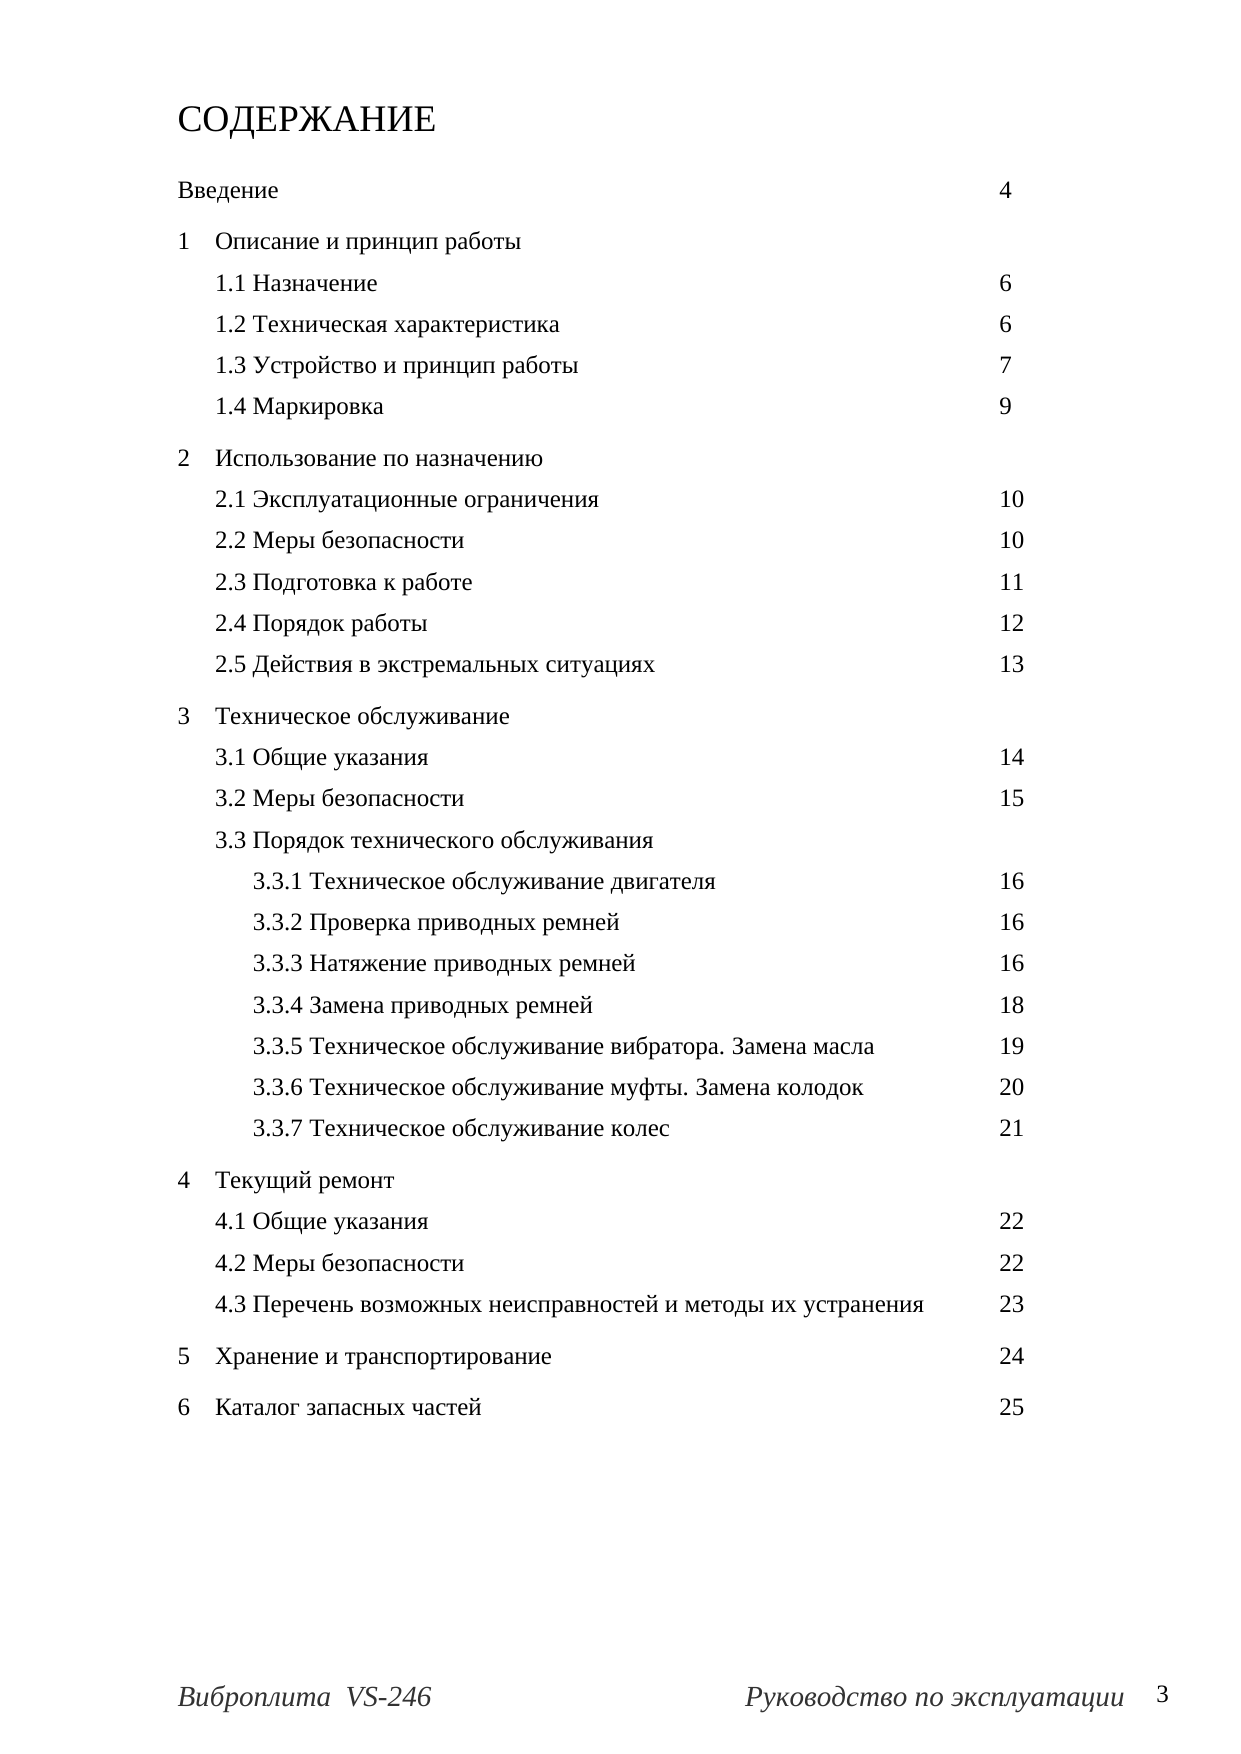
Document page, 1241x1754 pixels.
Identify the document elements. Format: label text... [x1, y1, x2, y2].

subtitle СОДЕРЖАНИЕ [177, 96, 1198, 139]
